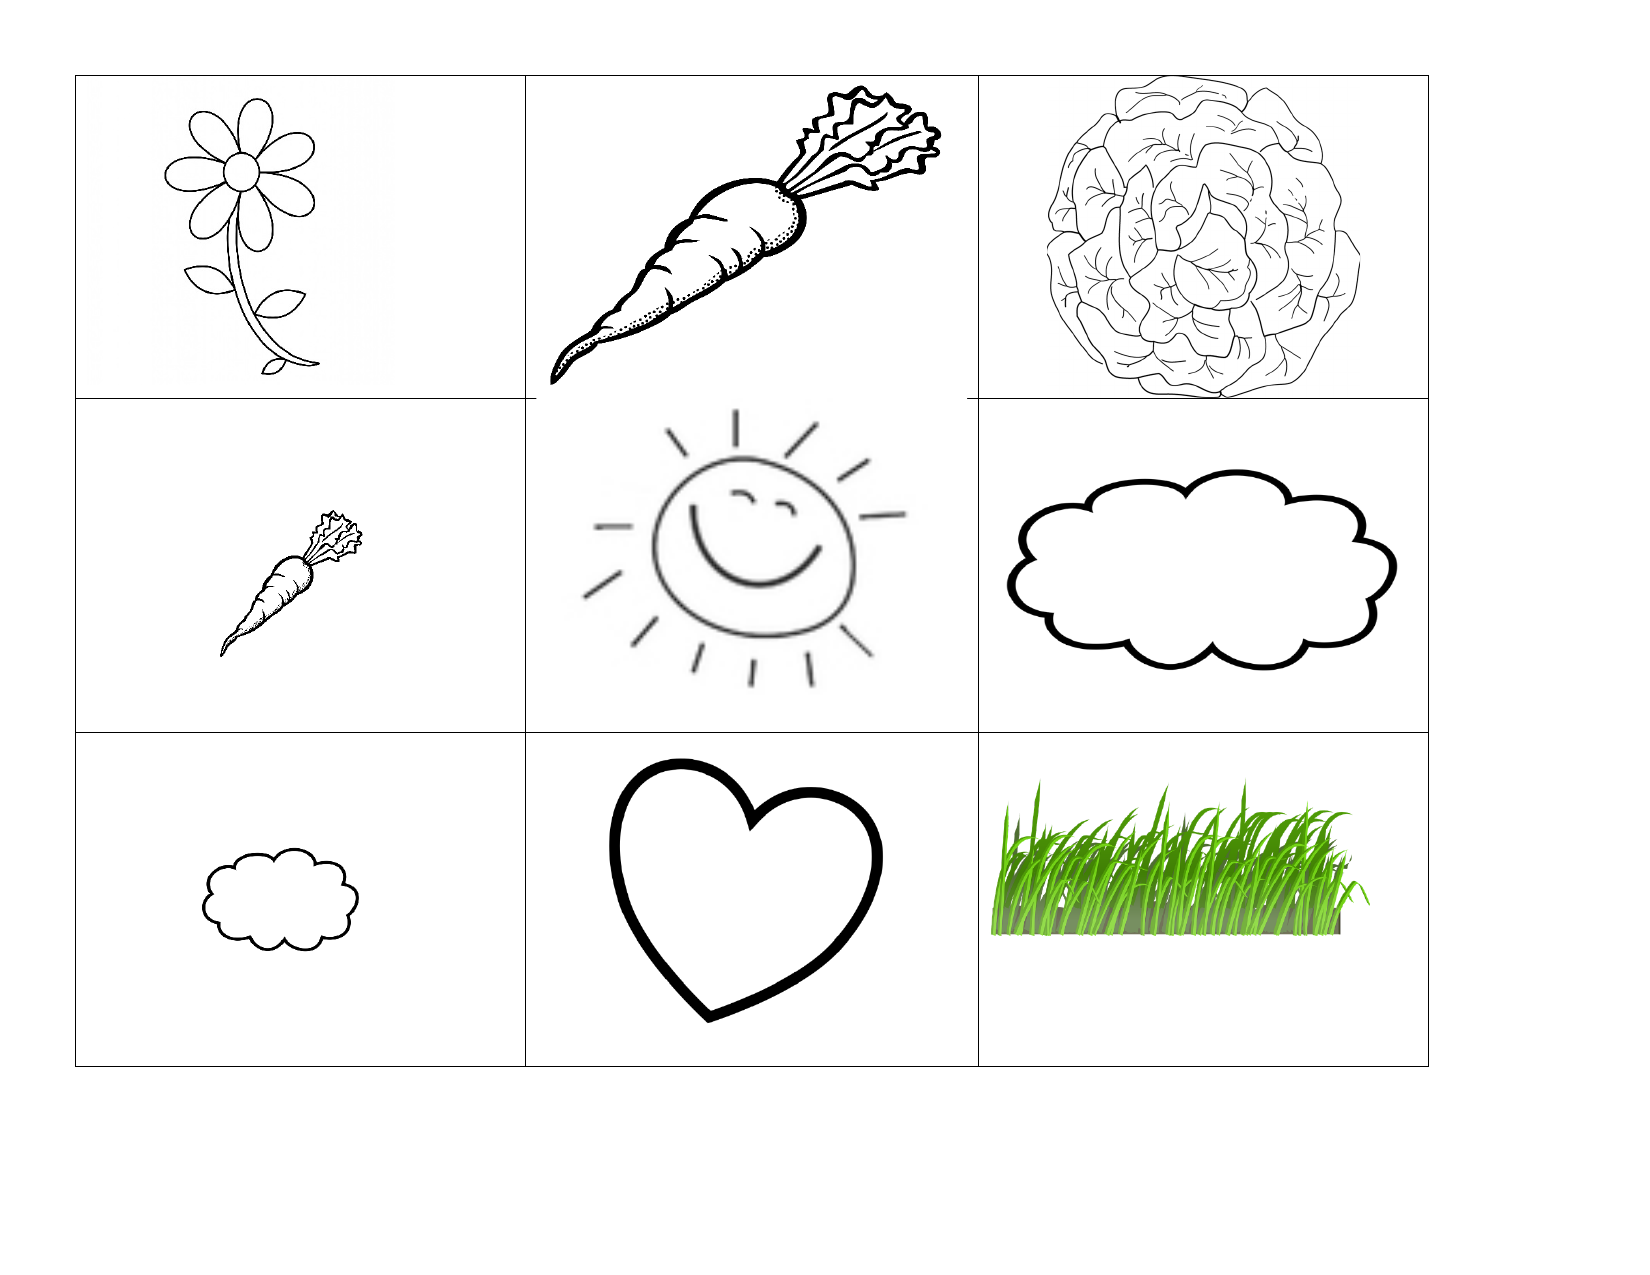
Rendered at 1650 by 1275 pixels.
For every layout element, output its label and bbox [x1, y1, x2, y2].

picture [536, 398, 968, 704]
picture [990, 76, 1418, 732]
table_header [979, 76, 1047, 398]
picture [536, 76, 955, 395]
table_cell [979, 399, 990, 732]
table_header [76, 76, 525, 398]
table_cell [968, 733, 978, 1066]
table_cell [526, 399, 978, 732]
picture [536, 732, 968, 1066]
table_header [526, 76, 978, 398]
picture [989, 761, 1370, 952]
table_header [1361, 76, 1428, 398]
table_cell [526, 733, 536, 1066]
table_cell [76, 399, 525, 732]
table_cell [1418, 399, 1428, 732]
picture [86, 76, 395, 385]
table_cell [979, 733, 1428, 1066]
picture [215, 505, 367, 662]
table_cell [76, 733, 525, 1066]
picture [195, 811, 367, 983]
